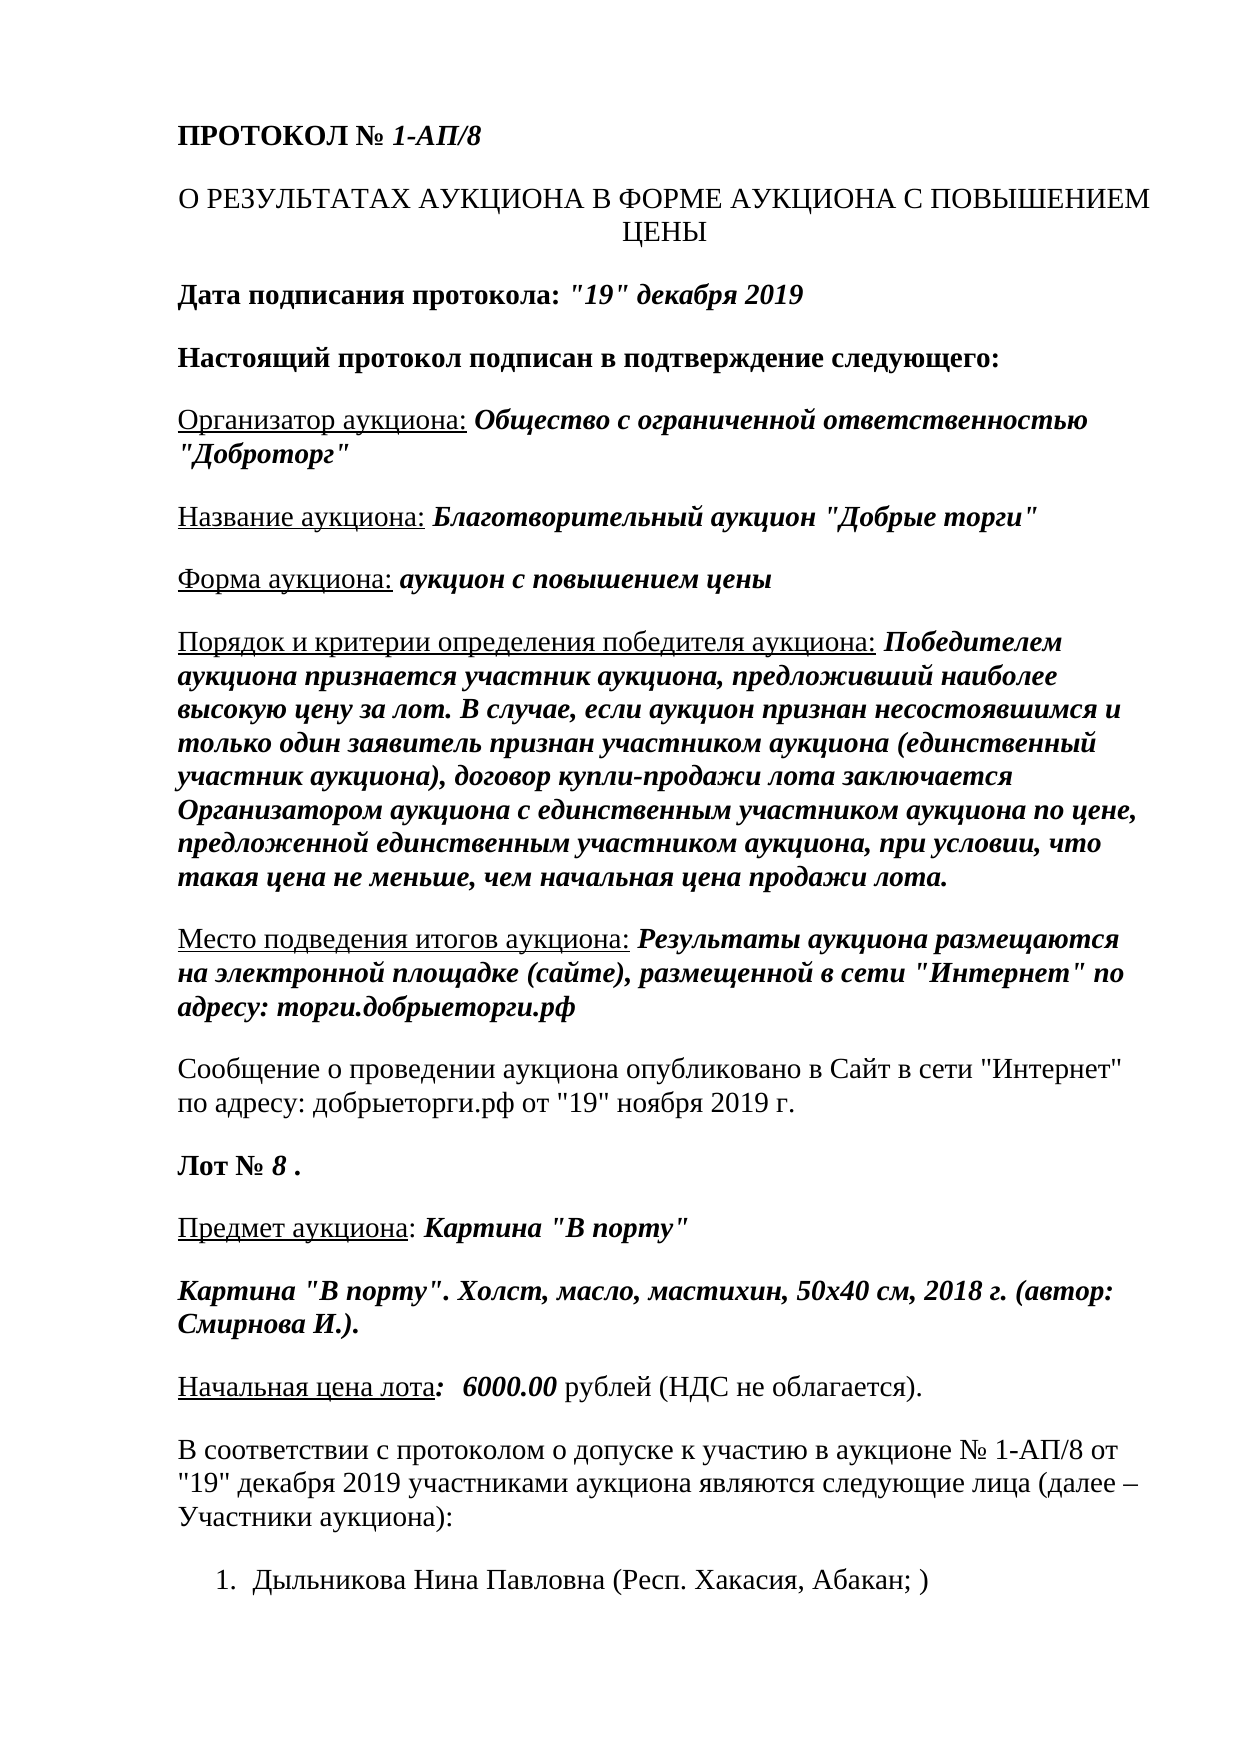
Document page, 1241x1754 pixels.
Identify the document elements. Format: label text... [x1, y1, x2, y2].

text Сообщение о проведении аукциона опубликовано в Сайт в сети "Интернет" по адресу: добрыеторги.рф от "19" ноября 2019 г. [177, 1051, 1152, 1118]
text Место подведения итогов аукциона: Результаты аукциона размещаются на электронной площадке (сайте), размещенной в сети "Интернет" по адресу: торги.добрыеторги.рф [177, 922, 1152, 1022]
text Дата подписания протокола: "19" декабря 2019 [177, 277, 1152, 311]
text В соответствии с протоколом о допуске к участию в аукционе № 1-АП/8 от "19" декабря 2019 участниками аукциона являются следующие лица (далее – Участники аукциона): [177, 1432, 1152, 1533]
text ПРОТОКОЛ № 1-АП/8 [177, 118, 1152, 152]
text Начальная цена лота: 6000.00 рублей (НДС не облагается). [177, 1369, 1152, 1403]
text Форма аукциона: аукцион с повышением цены [177, 561, 1152, 595]
text Предмет аукциона: Картина "В порту" [177, 1210, 1152, 1244]
text Порядок и критерии определения победителя аукциона: Победителем аукциона признается участник аукциона, предложивший наиболее высокую цену за лот. В случае, если аукцион признан несостоявшимся и только один заявитель признан участником аукциона (единственный участник аукциона), договор купли-продажи лота заключается Организатором аукциона с единственным участником аукциона по цене, предложенной единственным участником аукциона, при условии, что такая цена не меньше, чем начальная цена продажи лота. [177, 624, 1152, 892]
text Настоящий протокол подписан в подтверждение следующего: [177, 340, 1152, 373]
text О РЕЗУЛЬТАТАХ АУКЦИОНА В ФОРМЕ АУКЦИОНА С ПОВЫШЕНИЕМ ЦЕНЫ [177, 181, 1152, 248]
text Лот № 8 . [177, 1148, 1152, 1181]
text Название аукциона: Благотворительный аукцион "Добрые торги" [177, 499, 1152, 532]
text Организатор аукциона: Общество с ограниченной ответственностью "Доброторг" [177, 402, 1152, 469]
list Дыльникова Нина Павловна (Респ. Хакасия, Абакан; ) [215, 1562, 1152, 1595]
text Картина "В порту". Холст, масло, мастихин, 50х40 см, 2018 г. (автор: Смирнова И.). [177, 1273, 1152, 1340]
